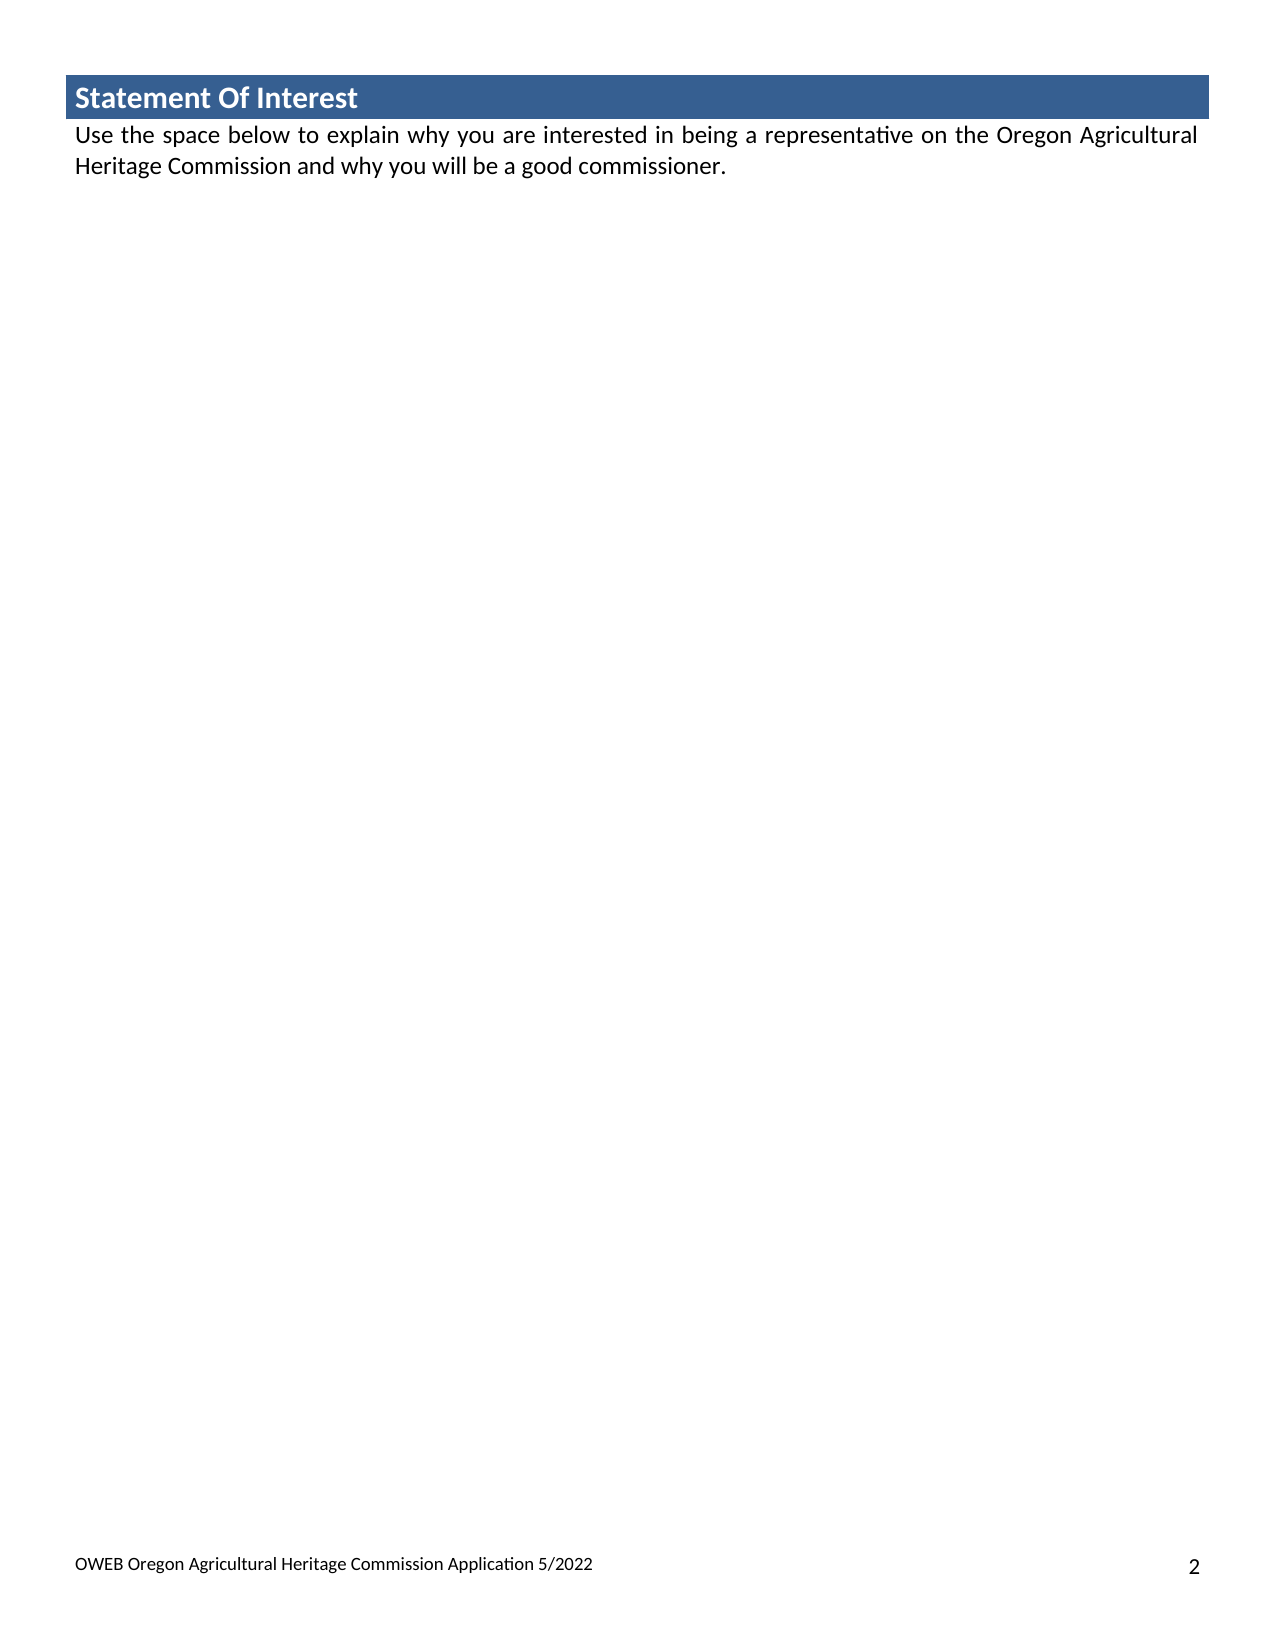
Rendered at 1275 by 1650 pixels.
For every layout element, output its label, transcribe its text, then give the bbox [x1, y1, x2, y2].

text Use the space below to explain why you are interested in being a representative on the Oregon Agricultural Heritage Commission and why you will be a good commissioner. [75, 119, 1200, 180]
subtitle Statement Of Interest [67, 76, 1208, 118]
